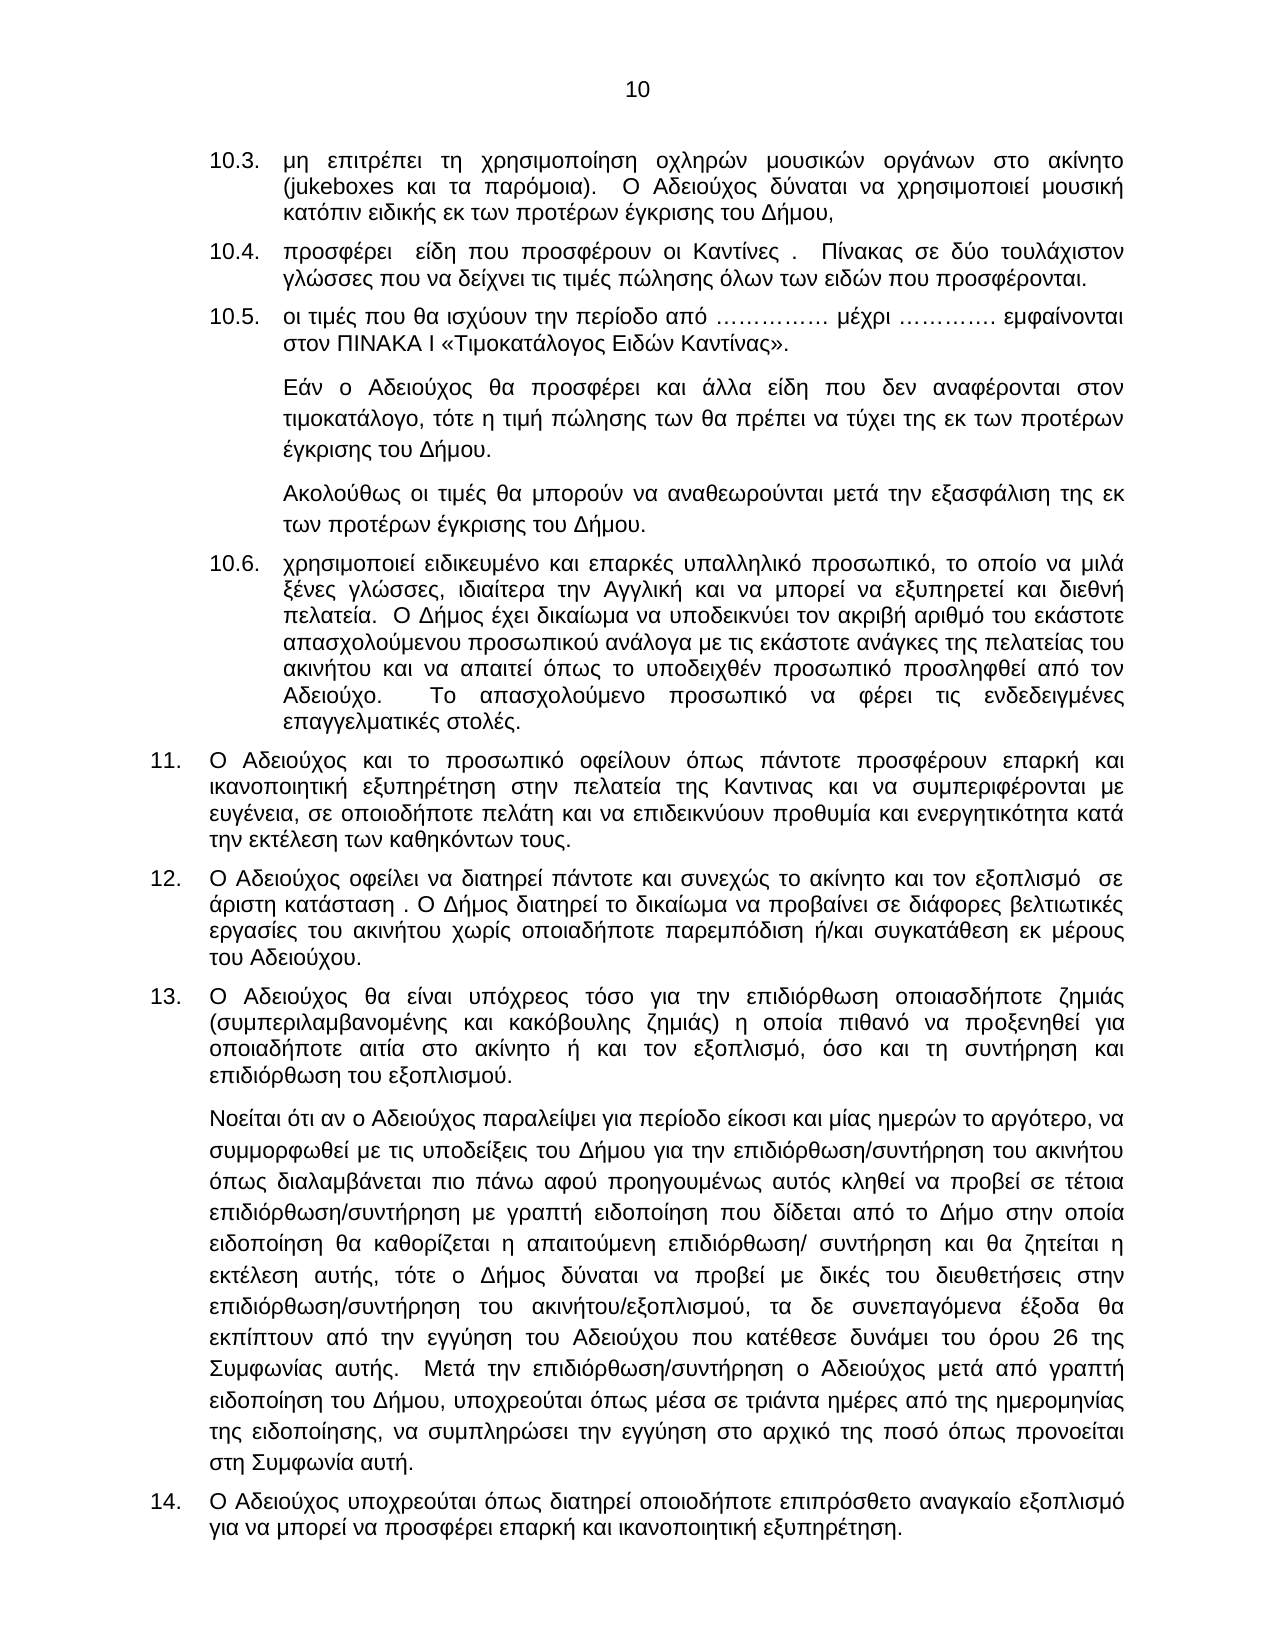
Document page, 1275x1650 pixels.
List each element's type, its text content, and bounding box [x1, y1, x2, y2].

text Ακολούθως οι τιμές θα μπορούν να αναθεωρούνται μετά την εξασφάλιση της εκ των προτέρων έγκρισης του Δήμου. [283, 475, 1125, 537]
text Νοείται ότι αν o Αδειούχος παραλείψει για περίοδο είκοσι και μίας ημερών το αργότερο, να συμμορφωθεί με τις υποδείξεις του Δήμου για την επιδιόρθωση/συντήρηση του ακινήτου όπως διαλαμβάνεται πιο πάνω αφού προηγουμένως αυτός κληθεί να προβεί σε τέτοια επιδιόρθωση/συντήρηση με γραπτή ειδοποίηση που δίδεται από το Δήμο στην οποία ειδοποίηση θα καθορίζεται η απαιτούμενη επιδιόρθωση/ συντήρηση και θα ζητείται η εκτέλεση αυτής, τότε o Δήμος δύναται να προβεί με δικές του διευθετήσεις στην επιδιόρθωση/συντήρηση του ακινήτου/εξοπλισμού, τα δε συνεπαγόμενα έξοδα θα εκπίπτουν από την εγγύηση του Αδειούχου που κατέθεσε δυνάμει του όρου 26 της Συμφωνίας αυτής. Μετά την επιδιόρθωση/συντήρηση o Αδειούχος μετά από γραπτή ειδοποίηση του Δήμου, υποχρεούται όπως μέσα σε τριάντα ημέρες από της ημερομηνίας της ειδοποίησης, να συμπληρώσει την εγγύηση στο αρχικό της ποσό όπως προνοείται στη Συμφωνία αυτή. [209, 1101, 1125, 1476]
list Ο Αδειούχος υποχρεούται όπως διατηρεί oπoιoδήπoτε επιπρόσθετο αναγκαίο εξοπλισμό για να μπορεί να προσφέρει επαρκή και ικανοποιητική εξυπηρέτηση. [150, 1488, 1125, 1541]
list οι τιμές που θα ισχύουν την περίοδο από …………… μέχρι …………. εμφαίνονται στον ΠIΝΑΚΑ I «Τιμοκατάλογος Ειδών Καντίνας». [209, 303, 1125, 356]
list Ο Αδειούχος θα είναι υπόχρεος τόσο για την επιδιόρθωση οποιασδήποτε ζημιάς (συμπεριλαμβανομένης και κακόβουλης ζημιάς) η οποία πιθανό να πρoξεvηθεί για οποιαδήποτε αιτία στο ακίνητο ή και τον εξοπλισμό, όσο και τη συντήρηση και επιδιόρθωση του εξοπλισμού. [150, 983, 1125, 1088]
text Εάν o Αδειούχος θα προσφέρει και άλλα είδη που δεν αναφέρονται στον τιμοκατάλογο, τότε η τιμή πώλησης των θα πρέπει να τύχει της εκ των προτέρων έγκρισης του Δήμου. [283, 368, 1125, 462]
list προσφέρει είδη που προσφέρουν οι Καντίνες . Πίνακας σε δύο τουλάχιστον γλώσσες που να δείχνει τις τιμές πώλησης όλων των ειδών που προσφέρονται. [209, 238, 1125, 291]
list Ο Αδειούχος οφείλει να διατηρεί πάντοτε και συνεχώς το ακίνητο και τον εξοπλισμό σε άριστη κατάσταση . Ο Δήμος διατηρεί το δικαίωμα να προβαίνει σε διάφορες βελτιωτικές εργασίες του ακινήτου χωρίς οποιαδήποτε παρεμπόδιση ή/και συγκατάθεση εκ μέρους του Αδειούχου. [150, 865, 1125, 970]
list χρησιμοποιεί ειδικευμένο και επαρκές υπαλληλικό προσωπικό, το οποίο να μιλά ξένες γλώσσες, ιδιαίτερα την Αγγλική και να μπορεί να εξυπηρετεί και διεθνή πελατεία. Ο Δήμος έχει δικαίωμα να υποδεικνύει τον ακριβή αριθμό του εκάστοτε απασχoλoύμεvoυ προσωπικού ανάλογα με τις εκάστοτε ανάγκες της πελατείας του ακινήτου και να απαιτεί όπως το υποδειχθέν προσωπικό προσληφθεί από τον Αδειούχο. Το απασχoλoύμεvo προσωπικό να φέρει τις ενδεδειγμένες επαγγελματικές στολές. [209, 550, 1125, 734]
list Ο Αδειούχος και το προσωπικό οφείλουν όπως πάντοτε προσφέρουν επαρκή και ικανοποιητική εξυπηρέτηση στην πελατεία της Καντινας και να συμπεριφέρονται με ευγένεια, σε oπoιoδήπoτε πελάτη και να επιδεικνύουν προθυμία και ενεργητικότητα κατά την εκτέλεση των καθηκόντων τους. [150, 747, 1125, 852]
list μη επιτρέπει τη χρησιμοποίηση οχληρών μουσικών οργάνων στο ακίνητο (jukeboxes και τα παρόμοια). Ο Αδειούχος δύναται να χρησιμοποιεί μουσική κατόπιν ειδικής εκ των προτέρων έγκρισης του Δήμου, [209, 147, 1125, 226]
